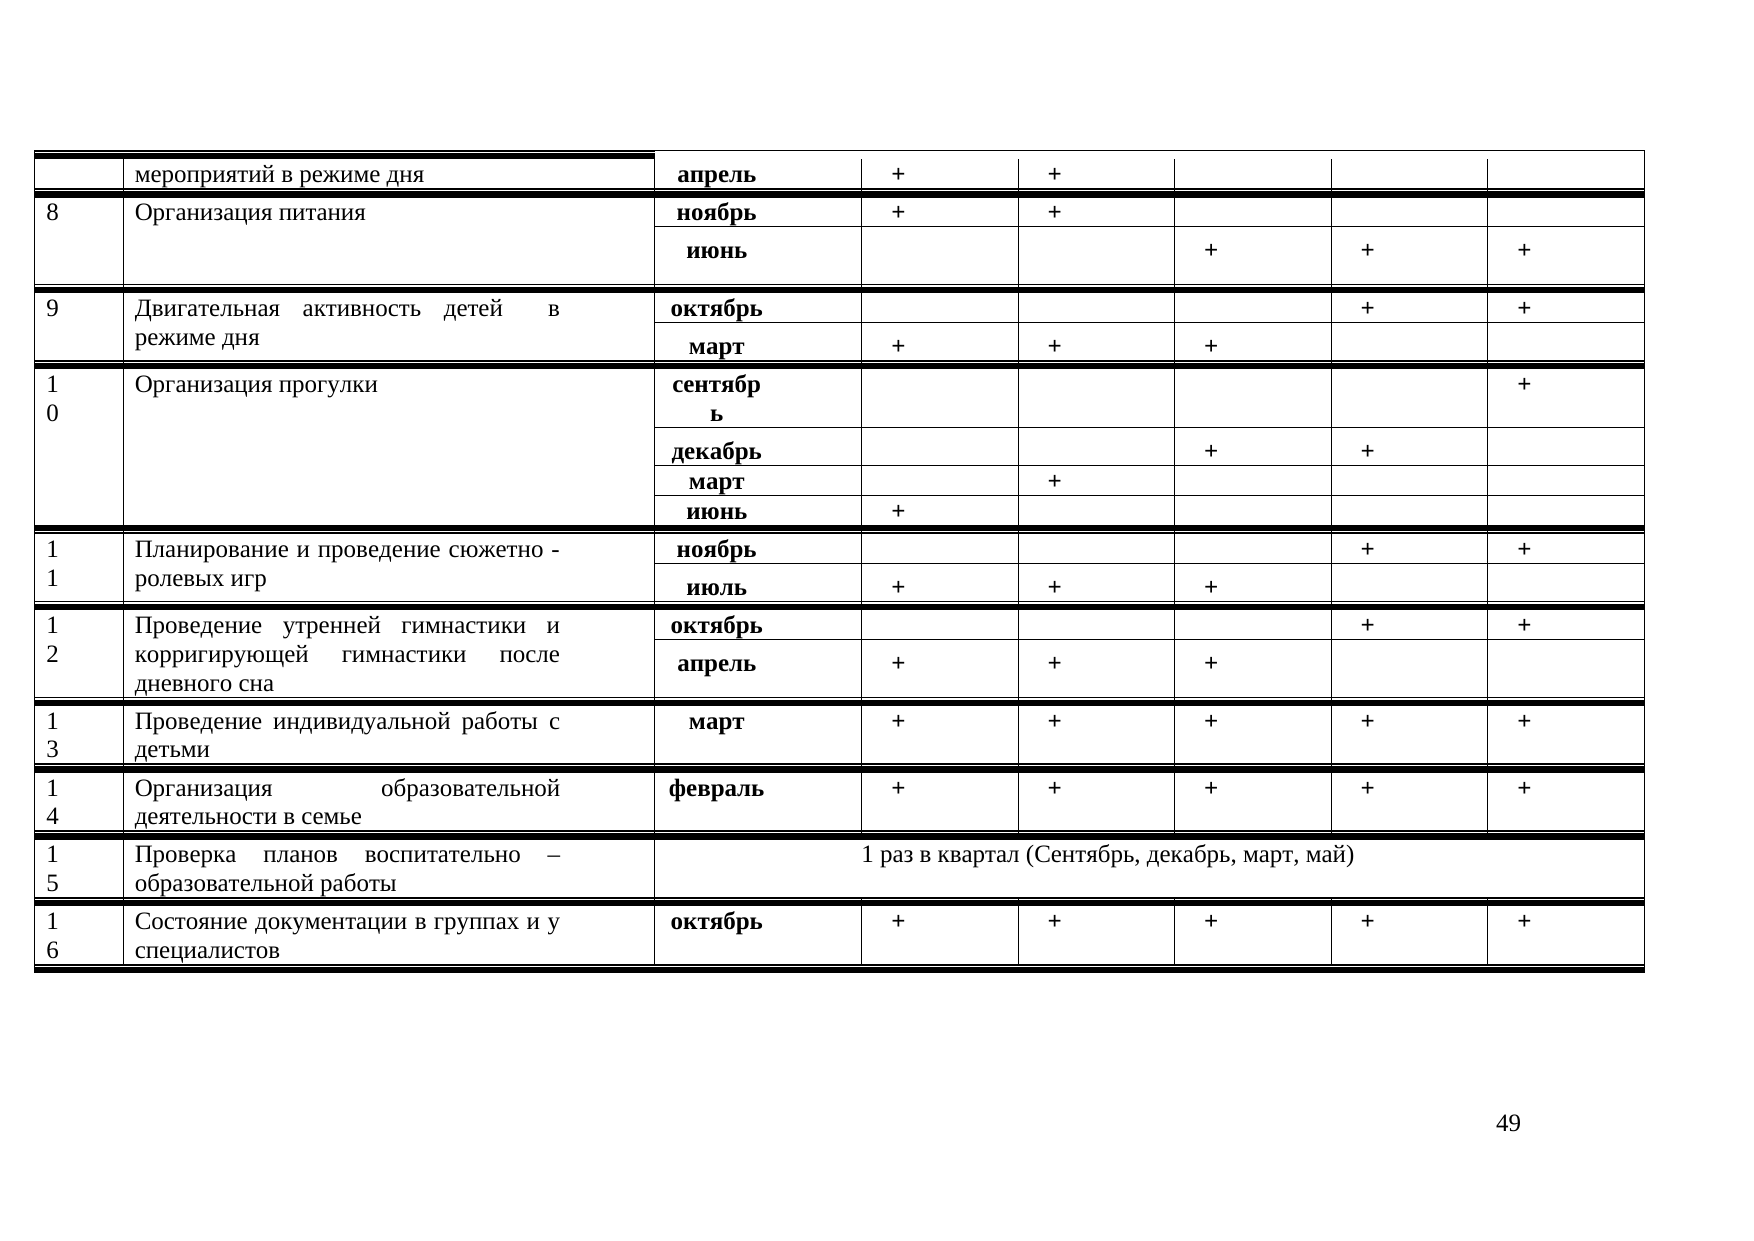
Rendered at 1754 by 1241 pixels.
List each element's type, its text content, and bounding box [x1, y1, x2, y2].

table_cell ноябрь [655, 198, 861, 226]
table_cell [1331, 151, 1487, 188]
table_cell апрель [655, 151, 862, 188]
table_cell [1175, 369, 1331, 427]
table_cell Состояние документации в группах и у специалистов [124, 906, 654, 964]
table_cell + [862, 198, 1018, 226]
table_cell + [1332, 706, 1487, 763]
table_cell октябрь [655, 906, 861, 964]
table_cell Проведение индивидуальной работы с детьми [124, 706, 654, 763]
table_cell + [1019, 906, 1174, 964]
table_cell [862, 466, 1018, 495]
table_cell [1175, 466, 1331, 495]
table_cell [1019, 293, 1174, 322]
table_cell [1175, 496, 1331, 524]
table_cell + [862, 640, 1018, 696]
table_cell 10 [35, 369, 123, 524]
table_cell + [862, 323, 1018, 360]
table_cell [1175, 610, 1331, 639]
table_cell [1488, 496, 1644, 524]
table_cell Проведение утренней гимнастики и корригирующей гимнастики после дневного сна [124, 610, 654, 696]
table_cell + [1488, 906, 1644, 964]
table_cell 16 [35, 906, 123, 964]
table_cell сентябрь [655, 369, 861, 427]
table_cell [1332, 369, 1487, 427]
table_cell + [1175, 428, 1331, 465]
table_cell + [1488, 534, 1644, 563]
table_cell + [1019, 564, 1174, 601]
table_cell март [655, 323, 861, 360]
table_cell + [1488, 706, 1644, 763]
table_cell + [1018, 151, 1174, 188]
table_cell [862, 428, 1018, 465]
table_cell + [862, 773, 1018, 830]
table_cell октябрь [655, 610, 861, 639]
table_cell [1019, 227, 1174, 284]
table_cell + [1019, 640, 1174, 696]
table_cell + [1019, 706, 1174, 763]
table_cell + [1488, 773, 1644, 830]
table_cell + [1175, 227, 1331, 284]
table_cell + [1488, 293, 1644, 322]
table_cell + [1332, 293, 1487, 322]
table_cell + [1175, 706, 1331, 763]
table_cell + [1019, 198, 1174, 226]
table_cell [1488, 564, 1644, 601]
table_cell Организация образовательной деятельности в семье [124, 773, 654, 830]
table_cell 11 [35, 534, 123, 601]
table_cell [1332, 640, 1487, 696]
table_cell [1488, 151, 1644, 188]
table_cell + [862, 151, 1018, 188]
table_cell [1488, 428, 1644, 465]
table_cell 15 [35, 840, 123, 897]
table_cell + [1332, 534, 1487, 563]
table_cell [1175, 198, 1331, 226]
table_cell апрель [655, 640, 861, 696]
table_cell 13 [35, 706, 123, 763]
table_cell октябрь [655, 293, 861, 322]
table_cell [1332, 496, 1487, 524]
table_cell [124, 159, 654, 188]
table_cell Планирование и проведение сюжетно - ролевых игр [124, 534, 654, 601]
table_cell [862, 293, 1018, 322]
table_cell декабрь [655, 428, 861, 465]
table_cell + [1019, 323, 1174, 360]
table_cell 14 [35, 773, 123, 830]
table_cell [862, 227, 1018, 284]
table_cell Организация прогулки [124, 369, 654, 524]
table_cell [1332, 564, 1487, 601]
table_cell февраль [655, 773, 861, 830]
table_cell + [862, 496, 1018, 524]
table_cell 1 раз в квартал (Сентябрь, декабрь, март, май) [655, 840, 1644, 897]
table_cell [862, 369, 1018, 427]
table_cell + [1175, 773, 1331, 830]
table_cell + [1175, 564, 1331, 601]
table_cell март [655, 466, 861, 495]
table_cell + [1488, 369, 1644, 427]
table_cell [35, 159, 123, 188]
table_cell [1019, 610, 1174, 639]
table_cell + [1175, 640, 1331, 696]
table_cell [1332, 323, 1487, 360]
table_cell [1488, 323, 1644, 360]
table_cell [1488, 198, 1644, 226]
table_cell [1019, 428, 1174, 465]
table_cell + [1019, 466, 1174, 495]
table_cell + [1332, 428, 1487, 465]
table_cell [1488, 466, 1644, 495]
table_cell + [862, 906, 1018, 964]
table_cell + [862, 564, 1018, 601]
table_cell июнь [655, 227, 861, 284]
table_cell 12 [35, 610, 123, 696]
table_cell июль [655, 564, 861, 601]
table_cell + [1175, 323, 1331, 360]
table_cell + [1332, 906, 1487, 964]
table_cell Двигательная активность детей в режиме дня [124, 293, 654, 360]
table_cell [1175, 293, 1331, 322]
table_cell + [1488, 610, 1644, 639]
table_cell март [655, 706, 861, 763]
table_cell 9 [35, 293, 123, 360]
table_cell + [1332, 610, 1487, 639]
table_cell Организация питания [124, 198, 654, 284]
table_cell [862, 610, 1018, 639]
table_cell ноябрь [655, 534, 861, 563]
table_cell [1019, 534, 1174, 563]
table_cell [1175, 151, 1331, 188]
table_cell + [1019, 773, 1174, 830]
table_cell [1019, 496, 1174, 524]
table_cell [1488, 640, 1644, 696]
table_cell + [1332, 773, 1487, 830]
table_cell июнь [655, 496, 861, 524]
table_cell [1332, 466, 1487, 495]
table_cell [862, 534, 1018, 563]
table_cell Проверка планов воспитательно – образовательной работы [124, 840, 654, 897]
table_cell + [1332, 227, 1487, 284]
table_cell + [862, 706, 1018, 763]
table_cell [1175, 534, 1331, 563]
table_cell [1332, 198, 1487, 226]
table_cell [1019, 369, 1174, 427]
table_cell + [1175, 906, 1331, 964]
table_cell + [1488, 227, 1644, 284]
table_cell 8 [35, 198, 123, 284]
